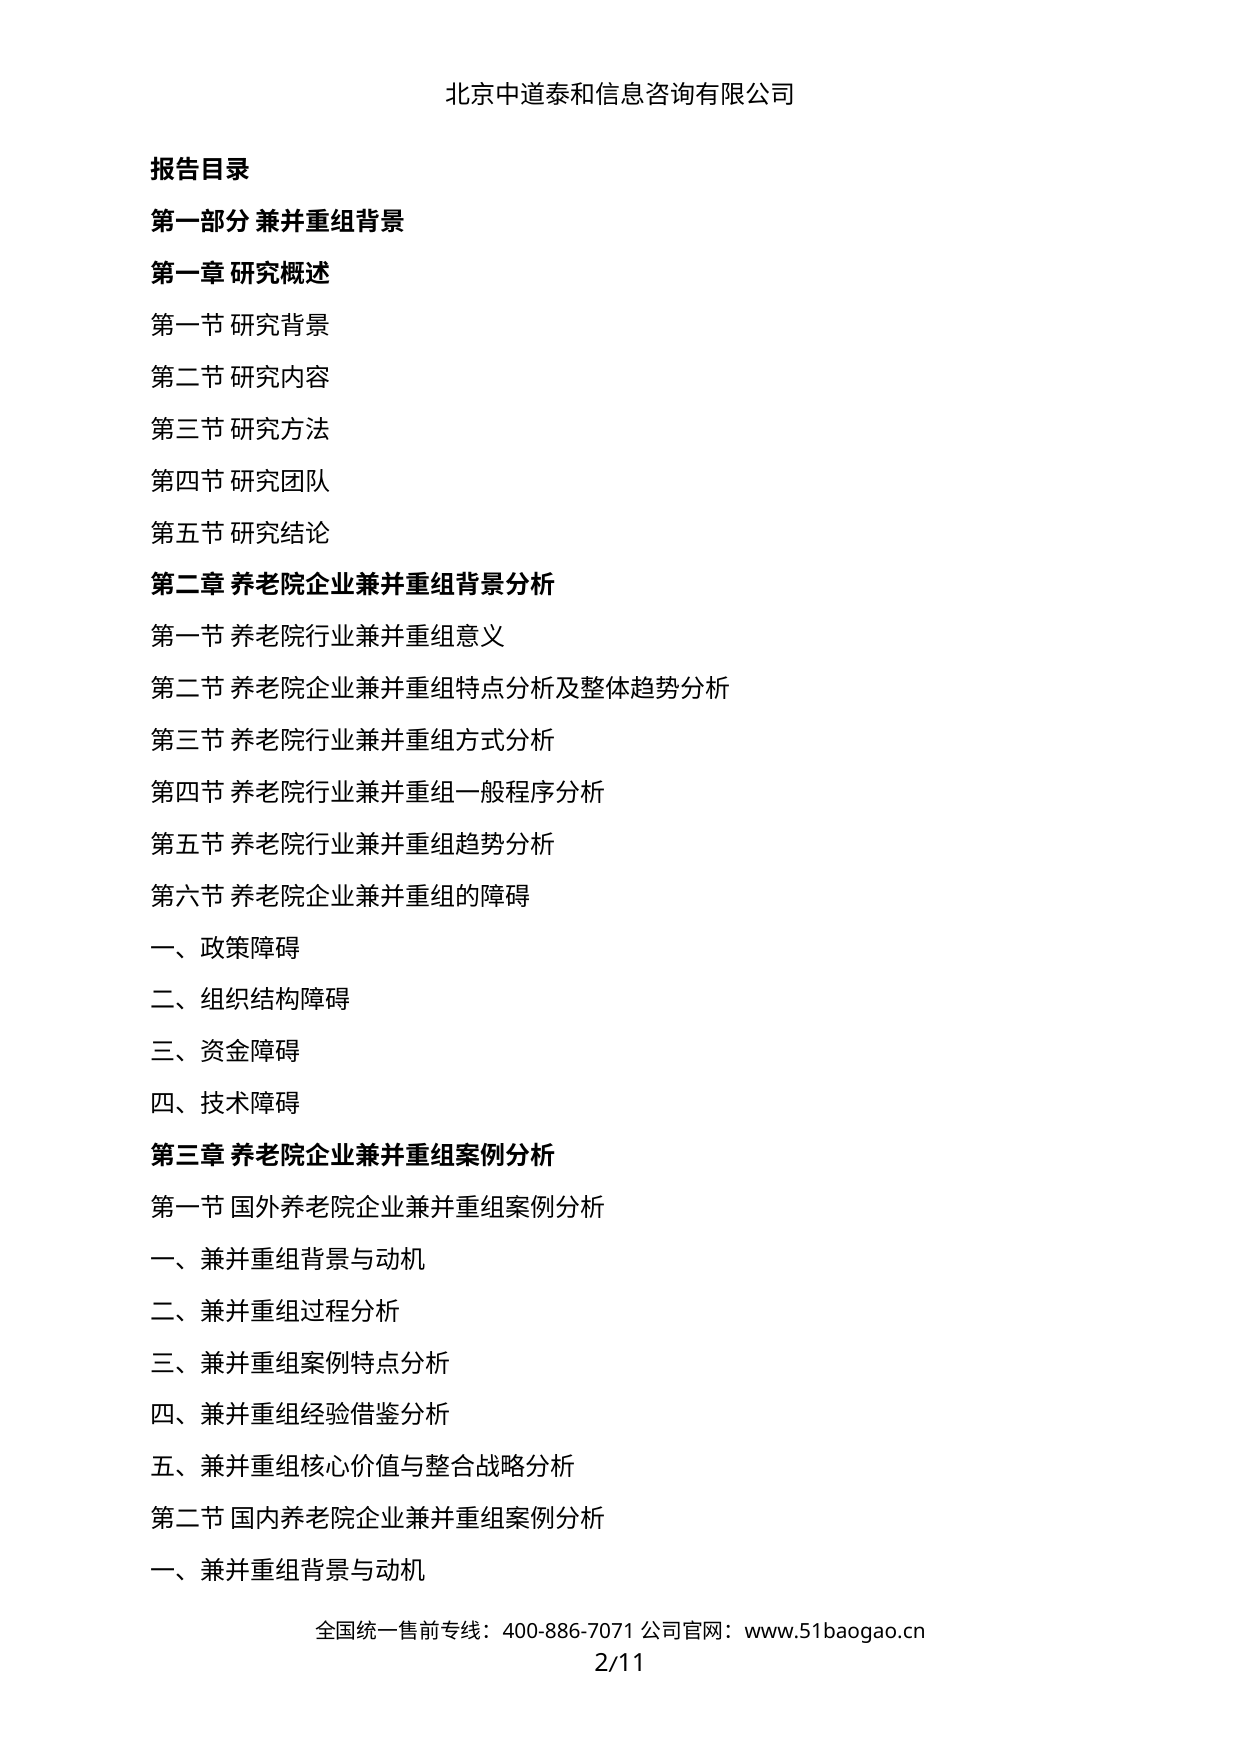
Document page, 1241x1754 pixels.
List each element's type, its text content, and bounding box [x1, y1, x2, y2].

text 第一节 国外养老院企业兼并重组案例分析 [150, 1187, 1090, 1224]
text 第四节 研究团队 [150, 461, 1090, 497]
text 第二节 研究内容 [150, 357, 1090, 394]
text 报告目录 [150, 150, 1090, 186]
text 二、兼并重组过程分析 [150, 1291, 1090, 1327]
text 第三节 养老院行业兼并重组方式分析 [150, 721, 1090, 757]
text 第五节 研究结论 [150, 513, 1090, 549]
text 第三节 研究方法 [150, 409, 1090, 446]
text 第二章 养老院企业兼并重组背景分析 [150, 565, 1090, 601]
text 一、兼并重组背景与动机 [150, 1239, 1090, 1276]
text 第一节 研究背景 [150, 306, 1090, 342]
text 二、组织结构障碍 [150, 980, 1090, 1016]
text 第二节 养老院企业兼并重组特点分析及整体趋势分析 [150, 669, 1090, 705]
text 第三章 养老院企业兼并重组案例分析 [150, 1136, 1090, 1172]
text 第四节 养老院行业兼并重组一般程序分析 [150, 772, 1090, 809]
text 第五节 养老院行业兼并重组趋势分析 [150, 824, 1090, 861]
text 三、兼并重组案例特点分析 [150, 1343, 1090, 1379]
text 第二节 国内养老院企业兼并重组案例分析 [150, 1499, 1090, 1535]
text 第一部分 兼并重组背景 [150, 202, 1090, 238]
text 第一章 研究概述 [150, 254, 1090, 290]
text 三、资金障碍 [150, 1032, 1090, 1068]
text 四、技术障碍 [150, 1084, 1090, 1120]
text 一、政策障碍 [150, 928, 1090, 964]
text 一、兼并重组背景与动机 [150, 1551, 1090, 1587]
text 第一节 养老院行业兼并重组意义 [150, 617, 1090, 653]
text 五、兼并重组核心价值与整合战略分析 [150, 1447, 1090, 1483]
text 第六节 养老院企业兼并重组的障碍 [150, 876, 1090, 912]
text 四、兼并重组经验借鉴分析 [150, 1395, 1090, 1431]
